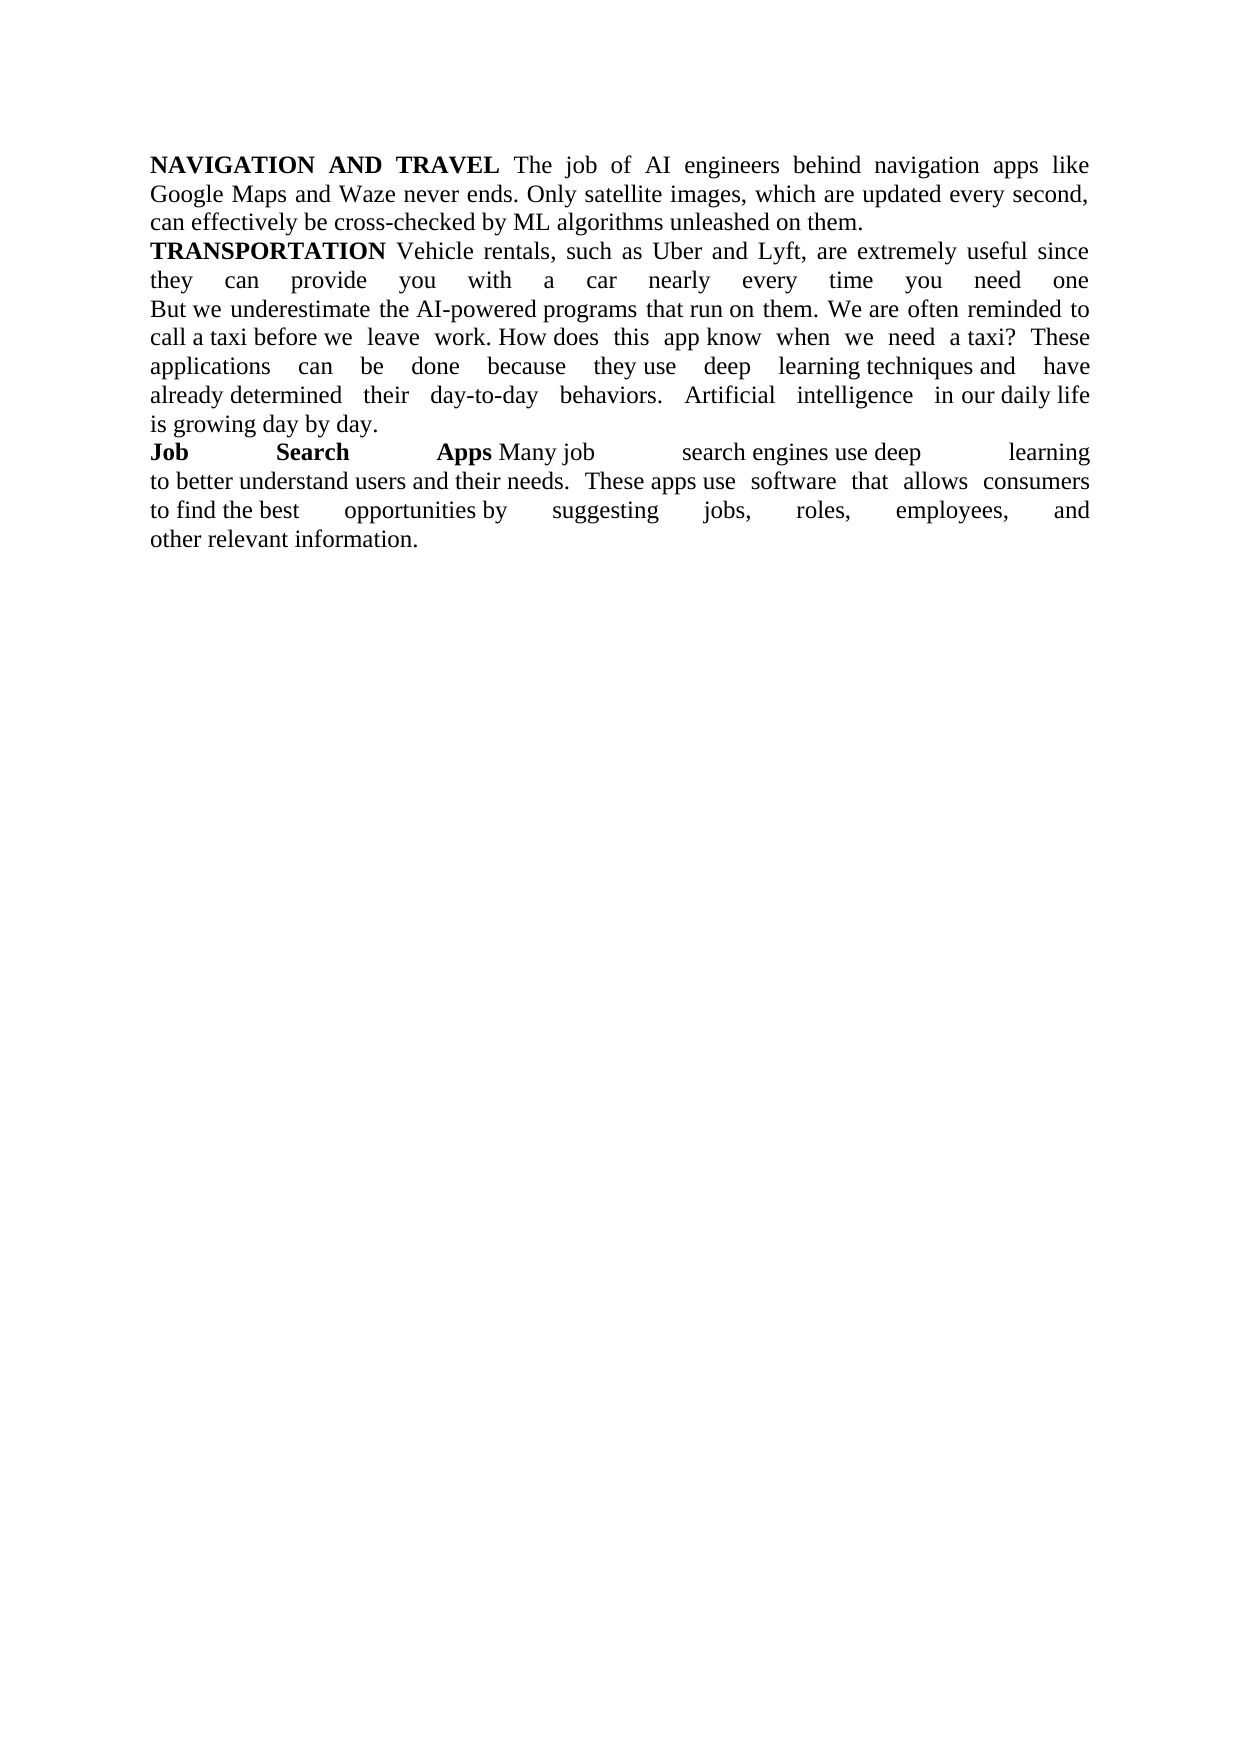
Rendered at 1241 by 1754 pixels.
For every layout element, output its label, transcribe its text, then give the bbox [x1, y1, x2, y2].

text NAVIGATION AND TRAVEL The job of AI engineers behind navigation apps like Google Maps and Waze never ends. Only satellite images, which are updated every second, can effectively be cross-checked by ML algorithms unleashed on them. [150, 150, 1090, 236]
text TRANSPORTATION Vehicle rentals, such as Uber and Lyft, are extremely useful since they can provide you with a car nearly every time you need one But we underestimate the AI-powered programs that run on them. We are often reminded to call a taxi before we leave work. How does this app know when we need a taxi? These applications can be done because they use deep learning techniques and have already determined their day-to-day behaviors. Artificial intelligence in our daily life is growing day by day. [150, 236, 1090, 437]
text Job Search Apps Many job search engines use deep learning to better understand users and their needs. These apps use software that allows consumers to find the best opportunities by suggesting jobs, roles, employees, and other relevant information.Top of Form [150, 437, 1090, 552]
